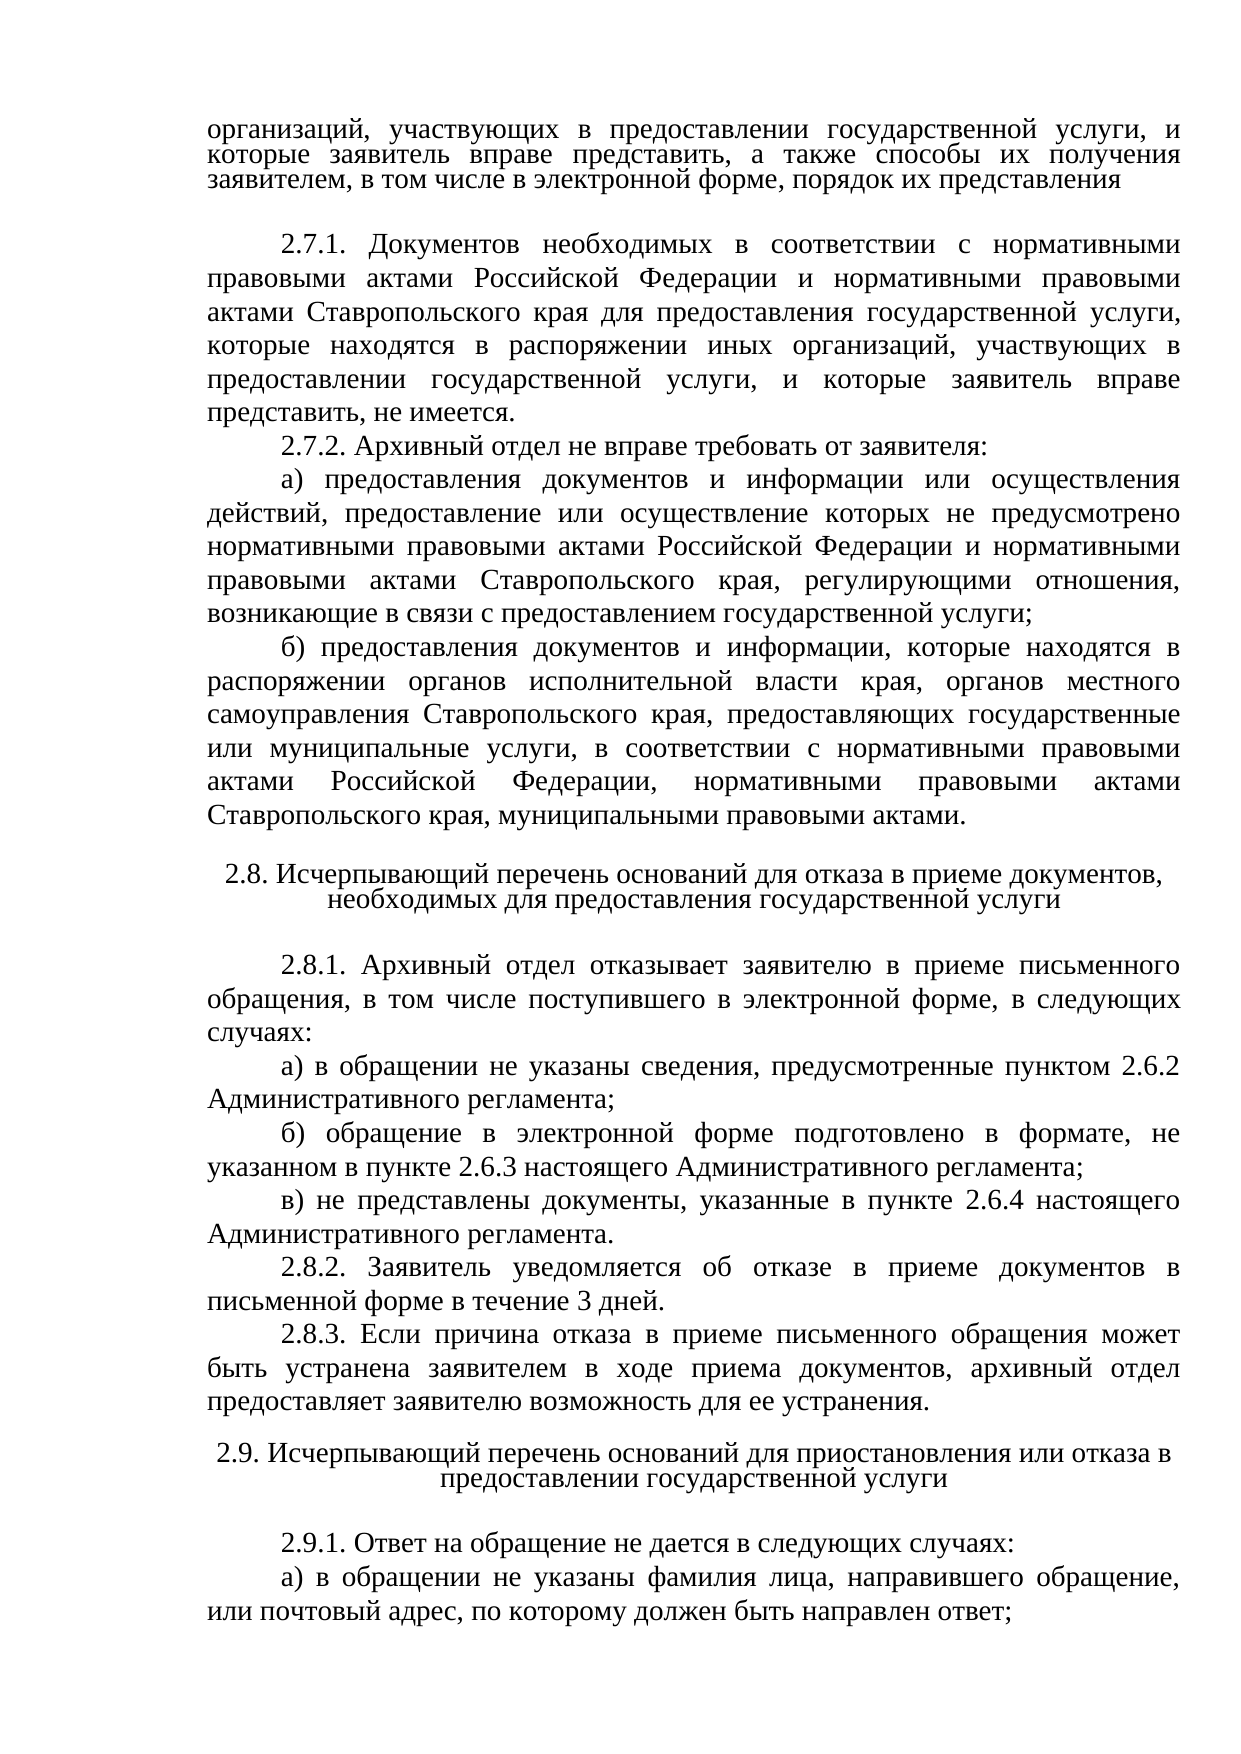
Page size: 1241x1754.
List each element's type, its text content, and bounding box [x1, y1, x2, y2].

text 2.8.3. Если причина отказа в приеме письменного обращения может быть устранена заявителем в ходе приема документов, архивный отдел предоставляет заявителю возможность для ее устранения. [207, 1316, 1181, 1417]
text 2.7.1. Документов необходимых в соответствии с нормативными правовыми актами Российской Федерации и нормативными правовыми актами Ставропольского края для предоставления государственной услуги, которые находятся в распоряжении иных организаций, участвующих в предоставлении государственной услуги, и которые заявитель вправе представить, не имеется. [207, 227, 1181, 428]
text а) в обращении не указаны сведения, предусмотренные пунктом 2.6.2 Административного регламента; [207, 1048, 1181, 1115]
text б) обращение в электронной форме подготовлено в формате, не указанном в пункте 2.6.3 настоящего Административного регламента; [207, 1115, 1181, 1182]
text а) предоставления документов и информации или осуществления действий, предоставление или осуществление которых не предусмотрено нормативными правовыми актами Российской Федерации и нормативными правовыми актами Ставропольского края, регулирующими отношения, возникающие в связи с предоставлением государственной услуги; [207, 461, 1181, 629]
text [207, 118, 1181, 193]
text 2.8.2. Заявитель уведомляется об отказе в приеме документов в письменной форме в течение 3 дней. [207, 1249, 1181, 1316]
text 2.9.1. Ответ на обращение не дается в следующих случаях: [207, 1526, 1181, 1559]
text 2.7.2. Архивный отдел не вправе требовать от заявителя: [207, 428, 1181, 461]
text в) не представлены документы, указанные в пункте 2.6.4 настоящего Административного регламента. [207, 1182, 1181, 1249]
text а) в обращении не указаны фамилия лица, направившего обращение, или почтовый адрес, по которому должен быть направлен ответ; [207, 1559, 1181, 1626]
text 2.8.1. Архивный отдел отказывает заявителю в приеме письменного обращения, в том числе поступившего в электронной форме, в следующих случаях: [207, 947, 1181, 1048]
text 2.9. Исчерпывающий перечень оснований для приостановления или отказа в предоставлении государственной услуги [207, 1442, 1181, 1492]
text б) предоставления документов и информации, которые находятся в распоряжении органов исполнительной власти края, органов местного самоуправления Ставропольского края, предоставляющих государственные или муниципальные услуги, в соответствии с нормативными правовыми актами Российской Федерации, нормативными правовыми актами Ставропольского края, муниципальными правовыми актами. [207, 629, 1181, 830]
text 2.8. Исчерпывающий перечень оснований для отказа в приеме документов, необходимых для предоставления государственной услуги [207, 864, 1181, 914]
